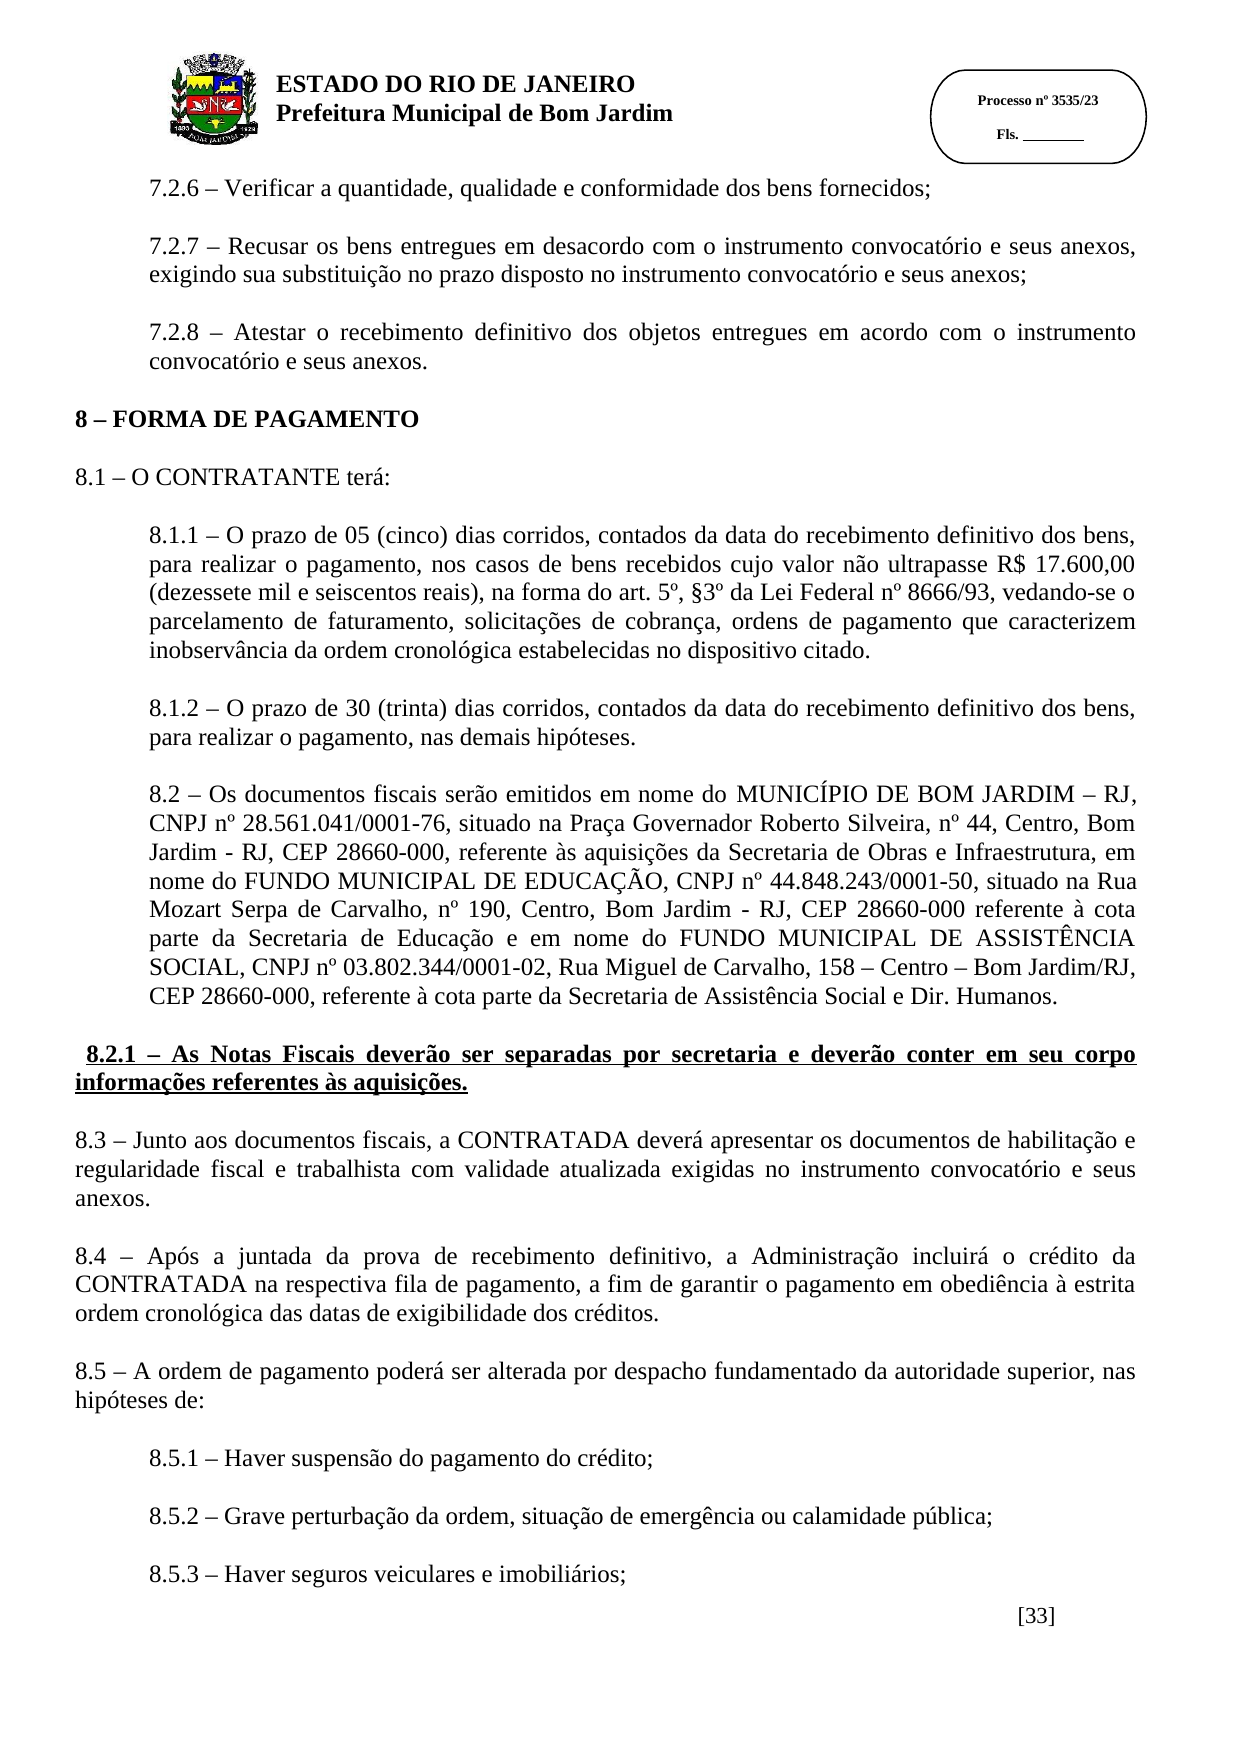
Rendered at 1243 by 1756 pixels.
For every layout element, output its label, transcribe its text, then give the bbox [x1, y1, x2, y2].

text 8 – FORMA DE PAGAMENTO [75, 404, 1137, 433]
text 8.5.2 – Grave perturbação da ordem, situação de emergência ou calamidade pública; [149, 1501, 1137, 1529]
text 7.2.7 – Recusar os bens entregues em desacordo com o instrumento convocatório e seus anexos, exigindo sua substituição no prazo disposto no instrumento convocatório e seus anexos; [149, 231, 1137, 288]
text 8.1.1 – O prazo de 05 (cinco) dias corridos, contados da data do recebimento definitivo dos bens, para realizar o pagamento, nos casos de bens recebidos cujo valor não ultrapasse R$ 17.600,00 (dezessete mil e seiscentos reais), na forma do art. 5º, §3º da Lei Federal nº 8666/93, vedando-se o parcelamento de faturamento, solicitações de cobrança, ordens de pagamento que caracterizem inobservância da ordem cronológica estabelecidas no dispositivo citado. [149, 520, 1137, 664]
text 8.5.3 – Haver seguros veiculares e imobiliários; [149, 1559, 1137, 1587]
text 7.2.6 – Verificar a quantidade, qualidade e conformidade dos bens fornecidos; [149, 173, 1137, 202]
text 8.1 – O CONTRATANTE terá: [75, 462, 1137, 491]
picture [167, 51, 259, 145]
text 8.2.1 – As Notas Fiscais deverão ser separadas por secretaria e deverão conter em seu corpo informações referentes às aquisições. [75, 1039, 1137, 1096]
text 8.2 – Os documentos fiscais serão emitidos em nome do MUNICÍPIO DE BOM JARDIM – RJ, CNPJ nº 28.561.041/0001-76, situado na Praça Governador Roberto Silveira, nº 44, Centro, Bom Jardim - RJ, CEP 28660-000, referente às aquisições da Secretaria de Obras e Infraestrutura, em nome do FUNDO MUNICIPAL DE EDUCAÇÃO, CNPJ nº 44.848.243/0001-50, situado na Rua Mozart Serpa de Carvalho, nº 190, Centro, Bom Jardim - RJ, CEP 28660-000 referente à cota parte da Secretaria de Educação e em nome do FUNDO MUNICIPAL DE ASSISTÊNCIA SOCIAL, CNPJ nº 03.802.344/0001-02, Rua Miguel de Carvalho, 158 – Centro – Bom Jardim/RJ, CEP 28660-000, referente à cota parte da Secretaria de Assistência Social e Dir. Humanos. [149, 779, 1137, 1009]
text 8.4 – Após a juntada da prova de recebimento definitivo, a Administração incluirá o crédito da CONTRATADA na respectiva fila de pagamento, a fim de garantir o pagamento em obediência à estrita ordem cronológica das datas de exigibilidade dos créditos. [75, 1241, 1137, 1327]
text 8.3 – Junto aos documentos fiscais, a CONTRATADA deverá apresentar os documentos de habilitação e regularidade fiscal e trabalhista com validade atualizada exigidas no instrumento convocatório e seus anexos. [75, 1125, 1137, 1212]
text 8.1.2 – O prazo de 30 (trinta) dias corridos, contados da data do recebimento definitivo dos bens, para realizar o pagamento, nas demais hipóteses. [149, 693, 1137, 750]
text 8.5.1 – Haver suspensão do pagamento do crédito; [149, 1443, 1137, 1472]
text 8.5 – A ordem de pagamento poderá ser alterada por despacho fundamentado da autoridade superior, nas hipóteses de: [75, 1356, 1137, 1414]
text 7.2.8 – Atestar o recebimento definitivo dos objetos entregues em acordo com o instrumento convocatório e seus anexos. [149, 317, 1137, 375]
